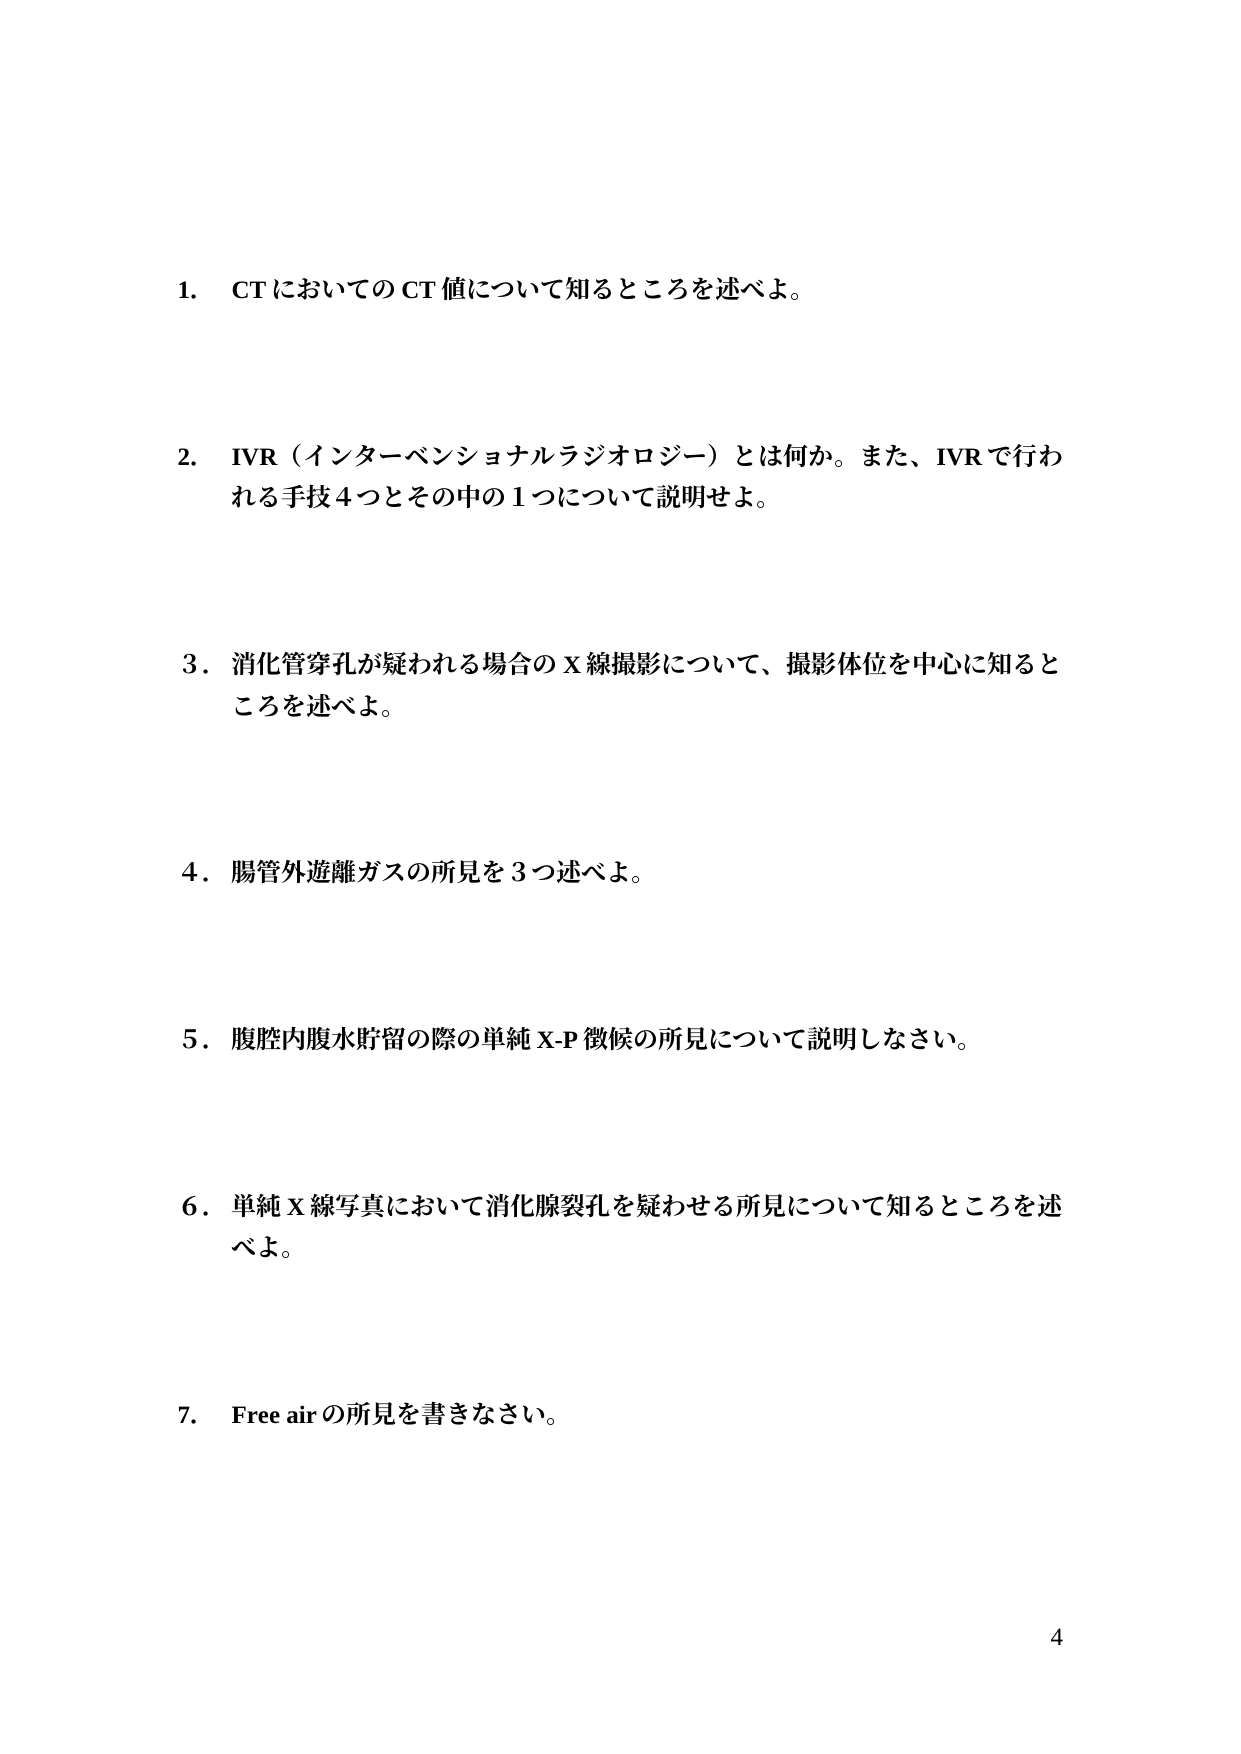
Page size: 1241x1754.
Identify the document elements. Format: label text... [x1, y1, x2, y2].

list 消化管穿孔が疑われる場合のX線撮影について、撮影体位を中心に知るところを述べよ。 [177, 642, 1063, 725]
list 腹腔内腹水貯留の際の単純X-P徴候の所見について説明しなさい。 [177, 1017, 1063, 1058]
list 腸管外遊離ガスの所見を３つ述べよ。 [177, 850, 1063, 892]
list Free airの所見を書きなさい。 [177, 1392, 1063, 1433]
list 単純X線写真において消化腺裂孔を疑わせる所見について知るところを述べよ。 [177, 1183, 1063, 1267]
list IVR（インターベンショナルラジオロジー）とは何か。また、IVRで行われる手技４つとその中の１つについて説明せよ。 [177, 433, 1063, 517]
list CTにおいてのCT値について知るところを述べよ。 [177, 267, 1063, 308]
